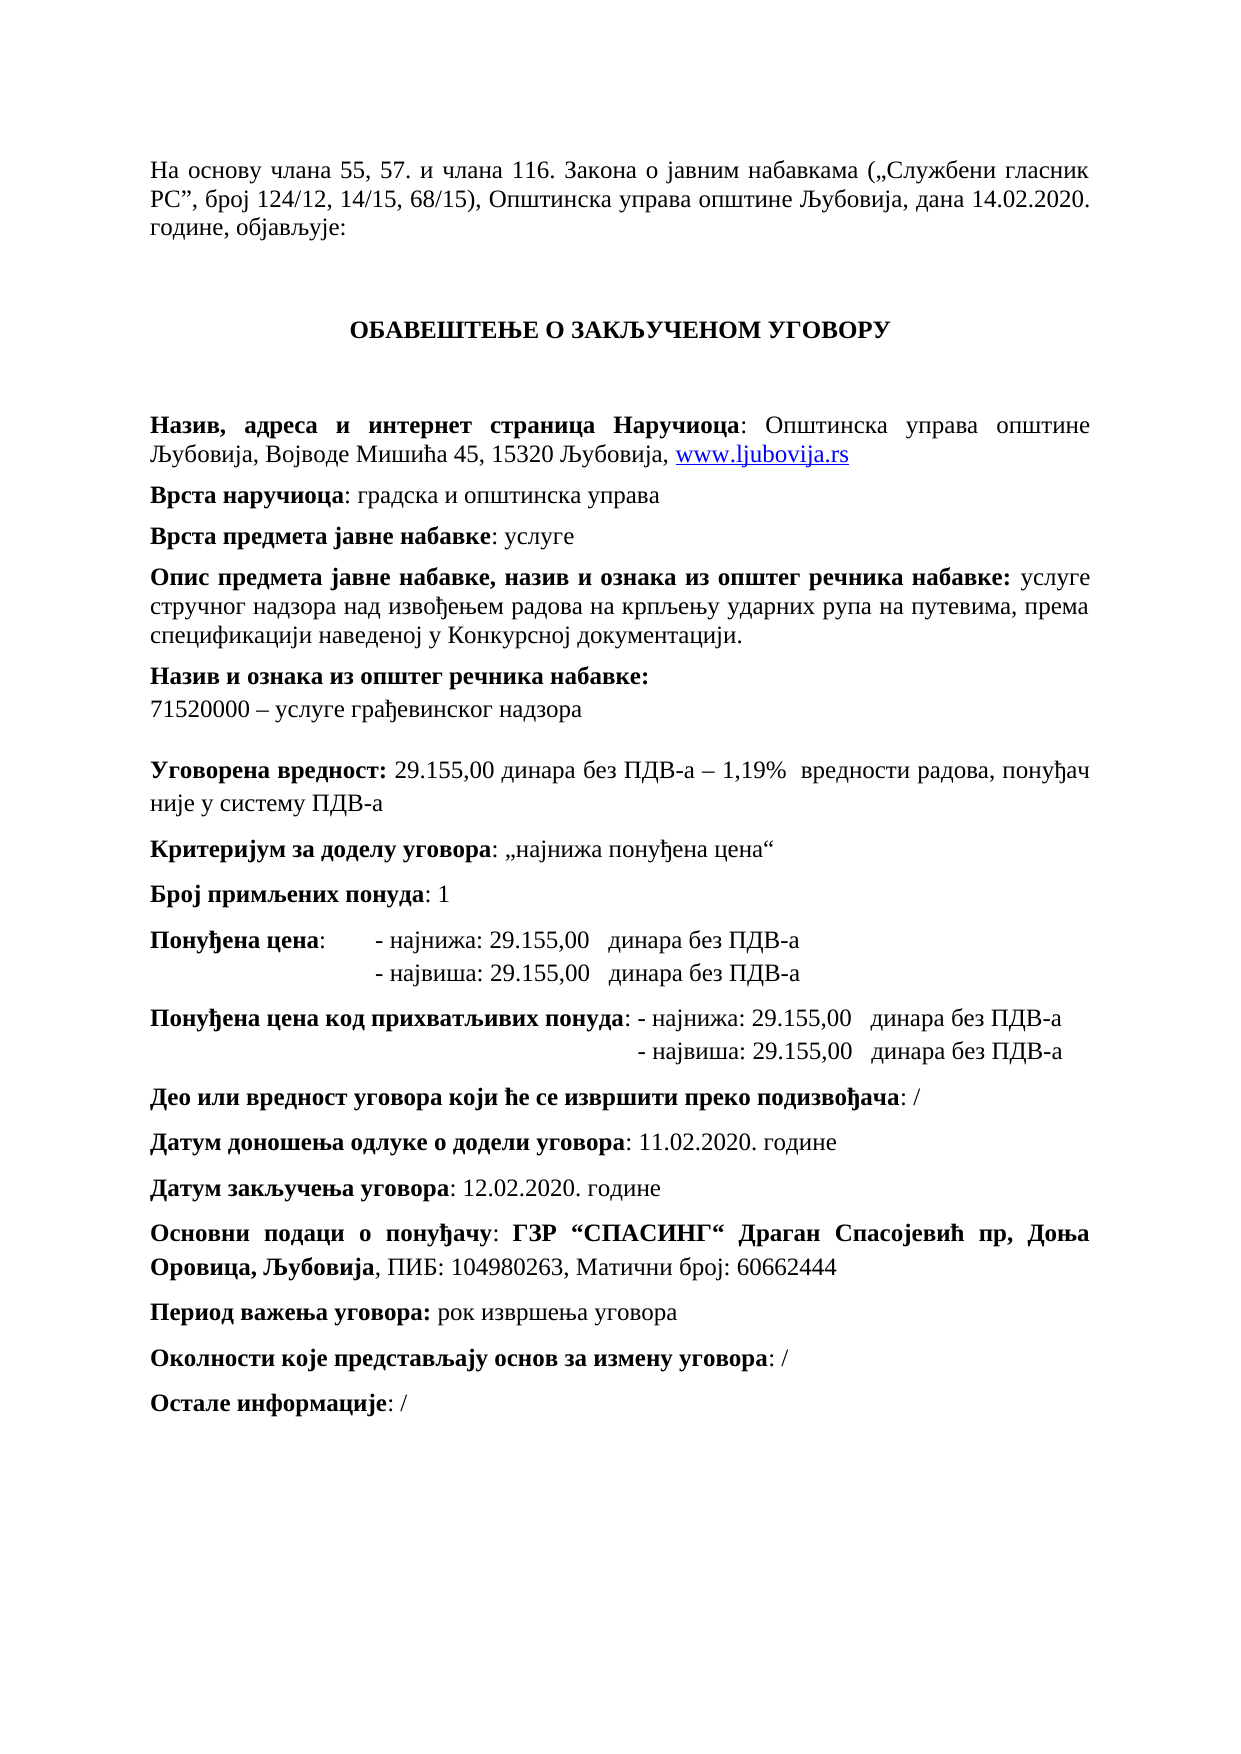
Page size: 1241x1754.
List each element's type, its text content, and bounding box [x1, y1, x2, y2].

text Датум закључења уговора: 12.02.2020. године [150, 1173, 1090, 1202]
text Остале информације: / [150, 1388, 1090, 1417]
text Околности које представљају основ за измену уговора: / [150, 1343, 1090, 1371]
text Назив, адреса и интернет страница Наручиоца: Oпштинска управа општине Љубовија, Војводе Мишића 45, 15320 Љубовија, www.ljubovija.rs [150, 410, 1090, 467]
text Део или вредност уговора који ће се извршити преко подизвођача: / [150, 1082, 1090, 1111]
text Уговорена вредност: 29.155,00 динара без ПДВ-а – 1,19% вредности радова, понуђач није у систему ПДВ-а [150, 755, 1090, 817]
text На основу члана 55, 57. и члана 116. Закона о јавним набавкама („Службени гласник РС”, број 124/12, 14/15, 68/15), Oпштинска управа општине Љубовија, дана 14.02.2020. године, објављује: [150, 155, 1090, 241]
text Врста наручиоца: градска и општинска управа [150, 480, 1090, 509]
text Врста предмета јавне набавке: услуге [150, 521, 1090, 550]
text Понуђена цена: - најнижа: 29.155,00 динара без ПДВ-а [150, 925, 1090, 954]
text Опис предмета јавне набавке, назив и ознака из општег речника набавке: услуге стручног надзора над извођењем радова на крпљењу ударних рупа на путевима, према спецификацији наведеној у Конкурсној документацији. [150, 562, 1090, 649]
text Назив и ознака из општег речника набавке: [150, 661, 1090, 690]
text Основни подаци о понуђачу: ГЗР “СПАСИНГ“ Драган Спасојевић пр, Доња Оровица, Љубовија, ПИБ: 104980263, Матични број: 60662444 [150, 1218, 1090, 1280]
text Понуђена цена код прихватљивих понуда: - најнижа: 29.155,00 динара без ПДВ-а [150, 1003, 1090, 1032]
text Број примљених понуда: 1 [150, 879, 1090, 908]
text 71520000 – услуге грађевинског надзора [150, 694, 1090, 723]
text - највиша: 29.155,00 динара без ПДВ-а [375, 1036, 1090, 1065]
text ОБАВЕШТЕЊЕ О ЗАКЉУЧЕНОМ УГОВОРУ [150, 315, 1090, 344]
text Критеријум за доделу уговора: „најнижа понуђена цена“ [150, 834, 1090, 863]
text Датум доношења одлуке о додели уговора: 11.02.2020. године [150, 1127, 1090, 1156]
text Период важења уговора: рок извршења уговора [150, 1297, 1090, 1326]
text - највиша: 29.155,00 динара без ПДВ-а [375, 958, 1090, 987]
